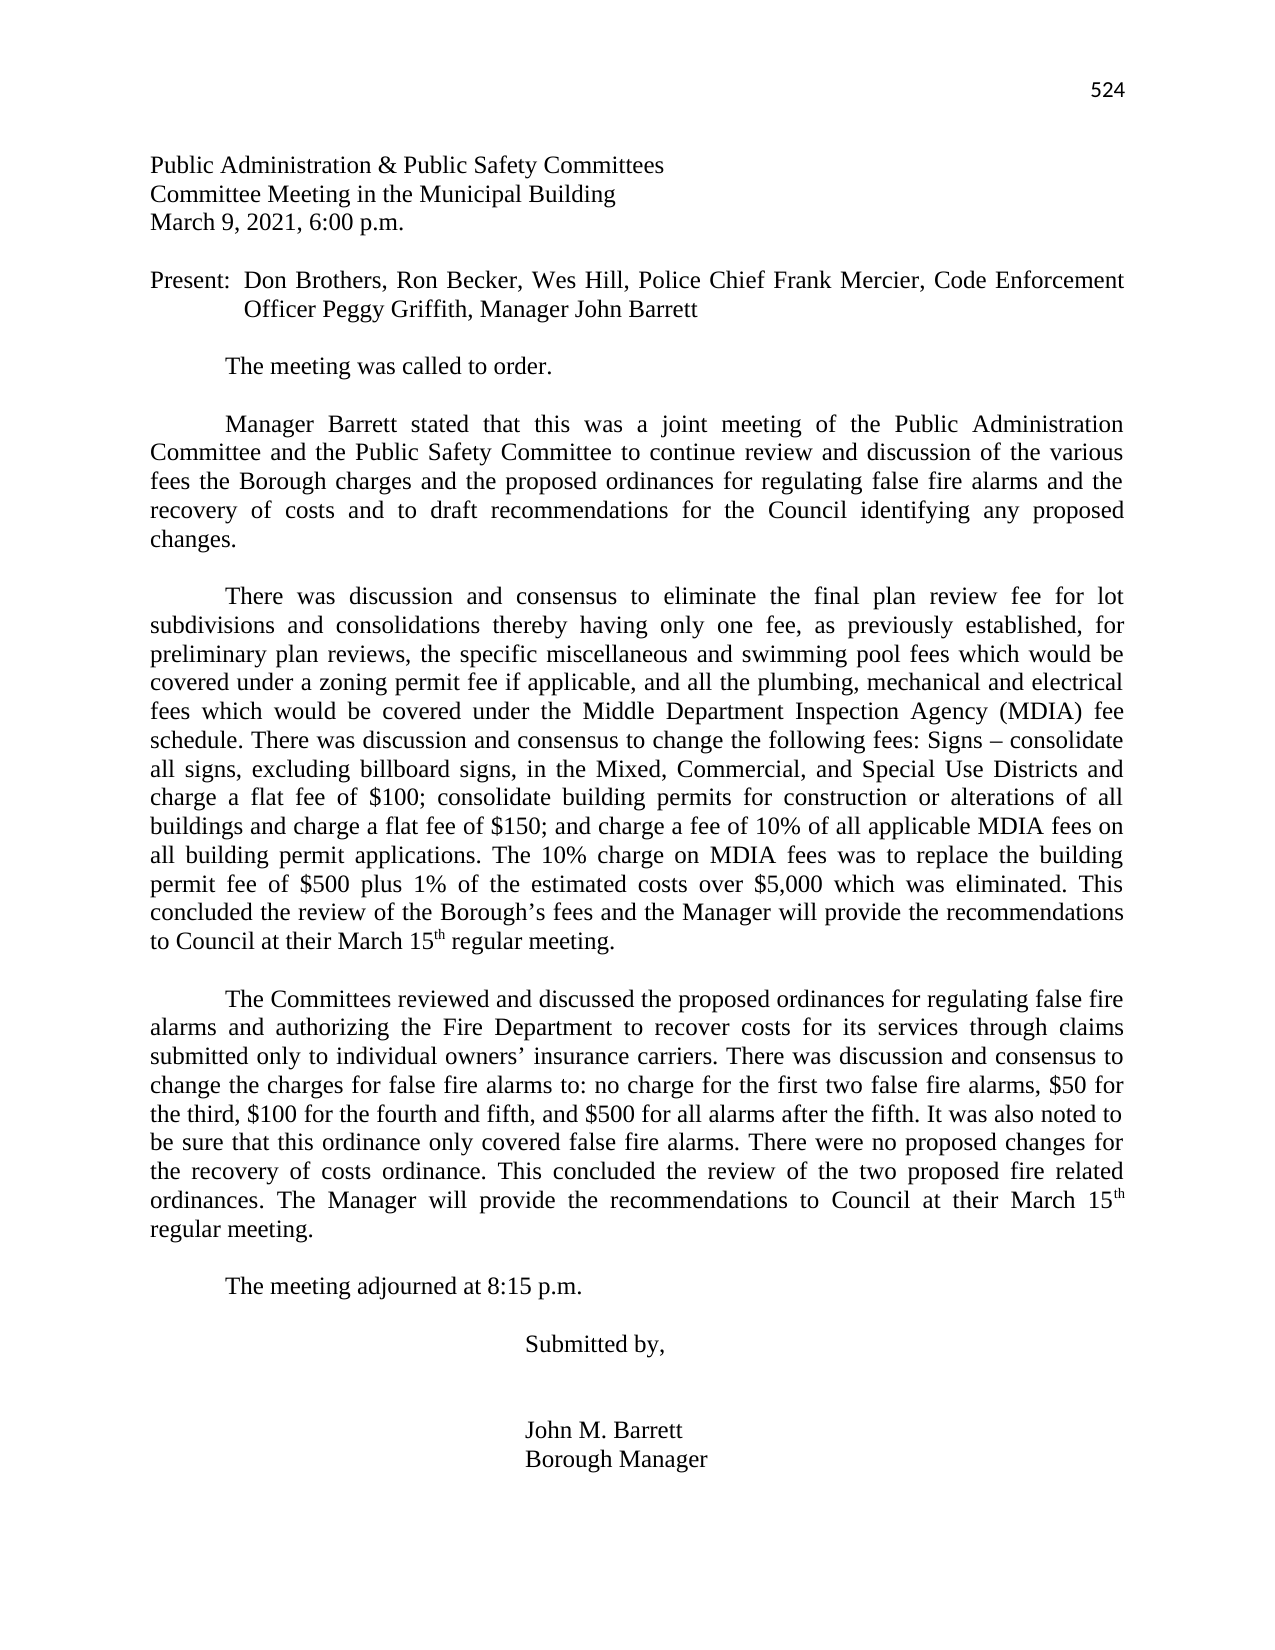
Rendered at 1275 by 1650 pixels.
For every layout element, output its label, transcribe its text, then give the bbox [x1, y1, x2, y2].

text Committee Meeting in the Municipal Building [150, 179, 1125, 207]
text John M. Barrett [150, 1415, 1125, 1444]
text Public Administration & Public Safety Committees [150, 150, 1125, 179]
text Present: Don Brothers, Ron Becker, Wes Hill, Police Chief Frank Mercier, Code Enforcement Officer Peggy Griffith, Manager John Barrett [150, 265, 1125, 322]
text The meeting adjourned at 8:15 p.m. [150, 1271, 1125, 1300]
text The meeting was called to order. [150, 351, 1125, 380]
text Submitted by, [150, 1329, 1125, 1357]
text The Committees reviewed and discussed the proposed ordinances for regulating false fire alarms and authorizing the Fire Department to recover costs for its services through claims submitted only to individual owners’ insurance carriers. There was discussion and consensus to change the charges for false fire alarms to: no charge for the first two false fire alarms, $50 for the third, $100 for the fourth and fifth, and $500 for all alarms after the fifth. It was also noted to be sure that this ordinance only covered false fire alarms. There were no proposed changes for the recovery of costs ordinance. This concluded the review of the two proposed fire related ordinances. The Manager will provide the recommendations to Council at their March 15th regular meeting. [150, 984, 1125, 1242]
text Manager Barrett stated that this was a joint meeting of the Public Administration Committee and the Public Safety Committee to continue review and discussion of the various fees the Borough charges and the proposed ordinances for regulating false fire alarms and the recovery of costs and to draft recommendations for the Council identifying any proposed changes. [150, 409, 1125, 552]
text March 9, 2021, 6:00 p.m. [150, 207, 1125, 236]
text Borough Manager [150, 1444, 1125, 1472]
text There was discussion and consensus to eliminate the final plan review fee for lot subdivisions and consolidations thereby having only one fee, as previously established, for preliminary plan reviews, the specific miscellaneous and swimming pool fees which would be covered under a zoning permit fee if applicable, and all the plumbing, mechanical and electrical fees which would be covered under the Middle Department Inspection Agency (MDIA) fee schedule. There was discussion and consensus to change the following fees: Signs – consolidate all signs, excluding billboard signs, in the Mixed, Commercial, and Special Use Districts and charge a flat fee of $100; consolidate building permits for construction or alterations of all buildings and charge a flat fee of $150; and charge a fee of 10% of all applicable MDIA fees on all building permit applications. The 10% charge on MDIA fees was to replace the building permit fee of $500 plus 1% of the estimated costs over $5,000 which was eliminated. This concluded the review of the Borough’s fees and the Manager will provide the recommendations to Council at their March 15th regular meeting. [150, 581, 1125, 955]
